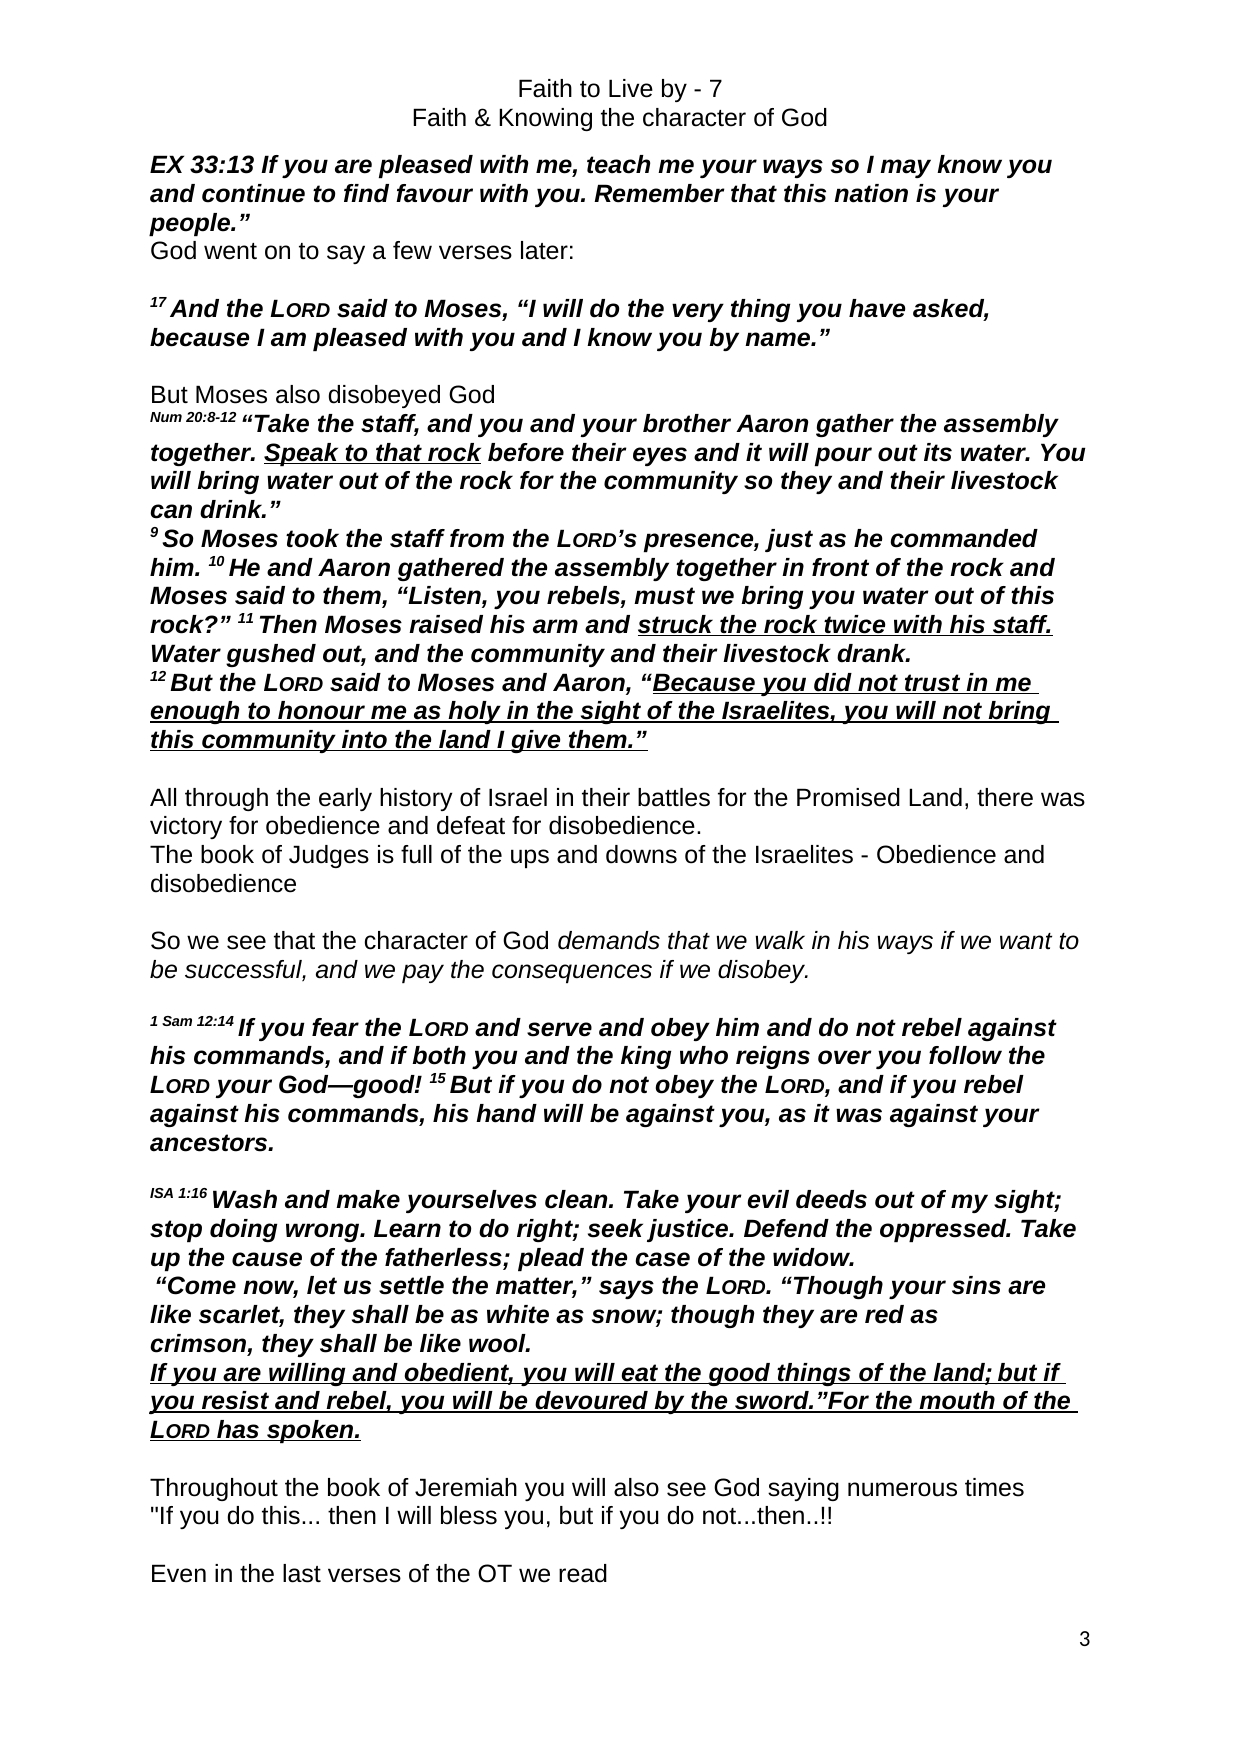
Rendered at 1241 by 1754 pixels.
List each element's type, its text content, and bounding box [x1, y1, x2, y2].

text 17 And the Lord said to Moses, “I will do the very thing you have asked, because I am pleased with you and I know you by name.” [150, 294, 1090, 351]
text ISA 1:16 Wash and make yourselves clean. Take your evil deeds out of my sight; stop doing wrong. Learn to do right; seek justice. Defend the oppressed. Take up the cause of the fatherless; plead the case of the widow. [150, 1185, 1090, 1271]
text Throughout the book of Jeremiah you will also see God saying numerous times [150, 1472, 1090, 1501]
text All through the early history of Israel in their battles for the Promised Land, there was victory for obedience and defeat for disobedience. [150, 782, 1090, 840]
text “Come now, let us settle the matter,” says the Lord. “Though your sins are like scarlet, they shall be as white as snow; though they are red as crimson, they shall be like wool. If you are willing and obedient, you will eat the good things of the land; but if you resist and rebel, you will be devoured by the sword.”For the mouth of the Lord has spoken. [150, 1271, 1090, 1444]
text Num 20:8-12 “Take the staff, and you and your brother Aaron gather the assembly together. Speak to that rock before their eyes and it will pour out its water. You will bring water out of the rock for the community so they and their livestock can drink.” [150, 409, 1090, 524]
text 1 Sam 12:14 If you fear the Lord and serve and obey him and do not rebel against his commands, and if both you and the king who reigns over you follow the Lord your God—good! 15 But if you do not obey the Lord, and if you rebel against his commands, his hand will be against you, as it was against your ancestors. [150, 1012, 1090, 1156]
text But Moses also disobeyed God [150, 380, 1090, 409]
text 12 But the Lord said to Moses and Aaron, “Because you did not trust in me enough to honour me as holy in the sight of the Israelites, you will not bring this community into the land I give them.” [150, 667, 1090, 754]
text The book of Judges is full of the ups and downs of the Israelites - Obedience and disobedience [150, 840, 1090, 897]
text So we see that the character of God demands that we walk in his ways if we want to be successful, and we pay the consequences if we disobey. [150, 926, 1090, 984]
text "If you do this... then I will bless you, but if you do not...then..!! [150, 1501, 1090, 1530]
text 9 So Moses took the staff from the Lord’s presence, just as he commanded him. 10 He and Aaron gathered the assembly together in front of the rock and Moses said to them, “Listen, you rebels, must we bring you water out of this rock?” 11 Then Moses raised his arm and struck the rock twice with his staff. Water gushed out, and the community and their livestock drank. [150, 524, 1090, 667]
text Even in the last verses of the OT we read [150, 1559, 1090, 1587]
text God went on to say a few verses later: [150, 236, 1090, 265]
text EX 33:13 If you are pleased with me, teach me your ways so I may know you and continue to find favour with you. Remember that this nation is your people.” [150, 150, 1090, 236]
